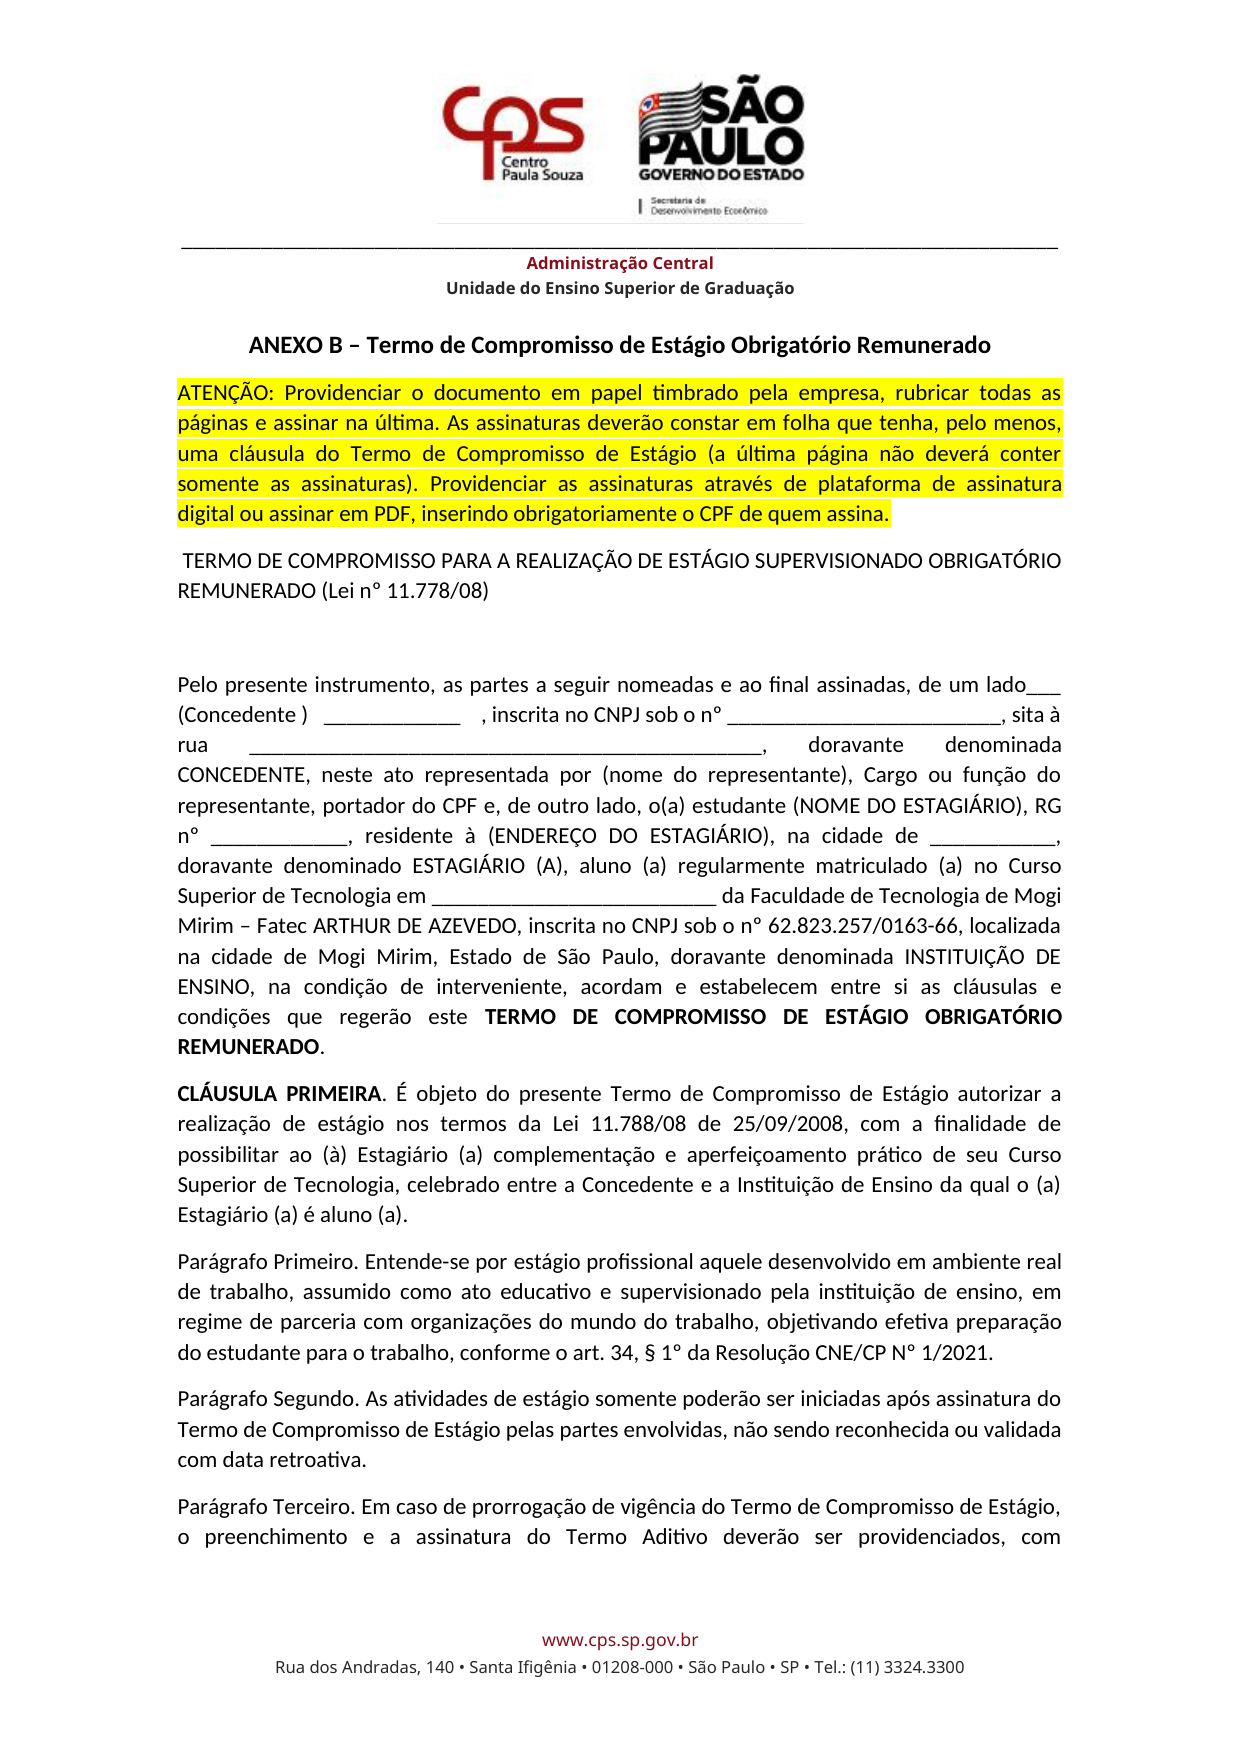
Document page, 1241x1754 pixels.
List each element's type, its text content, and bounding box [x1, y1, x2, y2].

text Parágrafo Segundo. As atividades de estágio somente poderão ser iniciadas após assinatura do Termo de Compromisso de Estágio pelas partes envolvidas, não sendo reconhecida ou validada com data retroativa. [177, 1384, 1063, 1473]
picture [432, 73, 809, 224]
text Pelo presente instrumento, as partes a seguir nomeadas e ao final assinadas, de um lado___ (Concedente ) ____________ , inscrita no CNPJ sob o nº ________________________, sita à rua _____________________________________________, doravante denominada CONCEDENTE, neste ato representada por (nome do representante), Cargo ou função do representante, portador do CPF e, de outro lado, o(a) estudante (NOME DO ESTAGIÁRIO), RG nº ____________, residente à (ENDEREÇO DO ESTAGIÁRIO), na cidade de ___________, doravante denominado ESTAGIÁRIO (A), aluno (a) regularmente matriculado (a) no Curso Superior de Tecnologia em _________________________ da Faculdade de Tecnologia de Mogi Mirim – Fatec ARTHUR DE AZEVEDO, inscrita no CNPJ sob o nº 62.823.257/0163-66, localizada na cidade de Mogi Mirim, Estado de São Paulo, doravante denominada INSTITUIÇÃO DE ENSINO, na condição de interveniente, acordam e estabelecem entre si as cláusulas e condições que regerão este TERMO DE COMPROMISSO DE ESTÁGIO OBRIGATÓRIO REMUNERADO. [177, 670, 1063, 1061]
text ANEXO B – Termo de Compromisso de Estágio Obrigatório Remunerado [177, 329, 1063, 359]
text CLÁUSULA PRIMEIRA. É objeto do presente Termo de Compromisso de Estágio autorizar a realização de estágio nos termos da Lei 11.788/08 de 25/09/2008, com a finalidade de possibilitar ao (à) Estagiário (a) complementação e aperfeiçoamento prático de seu Curso Superior de Tecnologia, celebrado entre a Concedente e a Instituição de Ensino da qual o (a) Estagiário (a) é aluno (a). [177, 1079, 1063, 1228]
text ATENÇÃO: Providenciar o documento em papel timbrado pela empresa, rubricar todas as páginas e assinar na última. As assinaturas deverão constar em folha que tenha, pelo menos, uma cláusula do Termo de Compromisso de Estágio (a última página não deverá conter somente as assinaturas). Providenciar as assinaturas através de plataforma de assinatura digital ou assinar em PDF, inserindo obrigatoriamente o CPF de quem assina. [177, 497, 1063, 527]
text TERMO DE COMPROMISSO PARA A REALIZAÇÃO DE ESTÁGIO SUPERVISIONADO OBRIGATÓRIO REMUNERADO (Lei nº 11.778/08) [177, 546, 1063, 604]
text Parágrafo Primeiro. Entende-se por estágio profissional aquele desenvolvido em ambiente real de trabalho, assumido como ato educativo e supervisionado pela instituição de ensino, em regime de parceria com organizações do mundo do trabalho, objetivando efetiva preparação do estudante para o trabalho, conforme o art. 34, § 1º da Resolução CNE/CP Nº 1/2021. [177, 1247, 1063, 1366]
